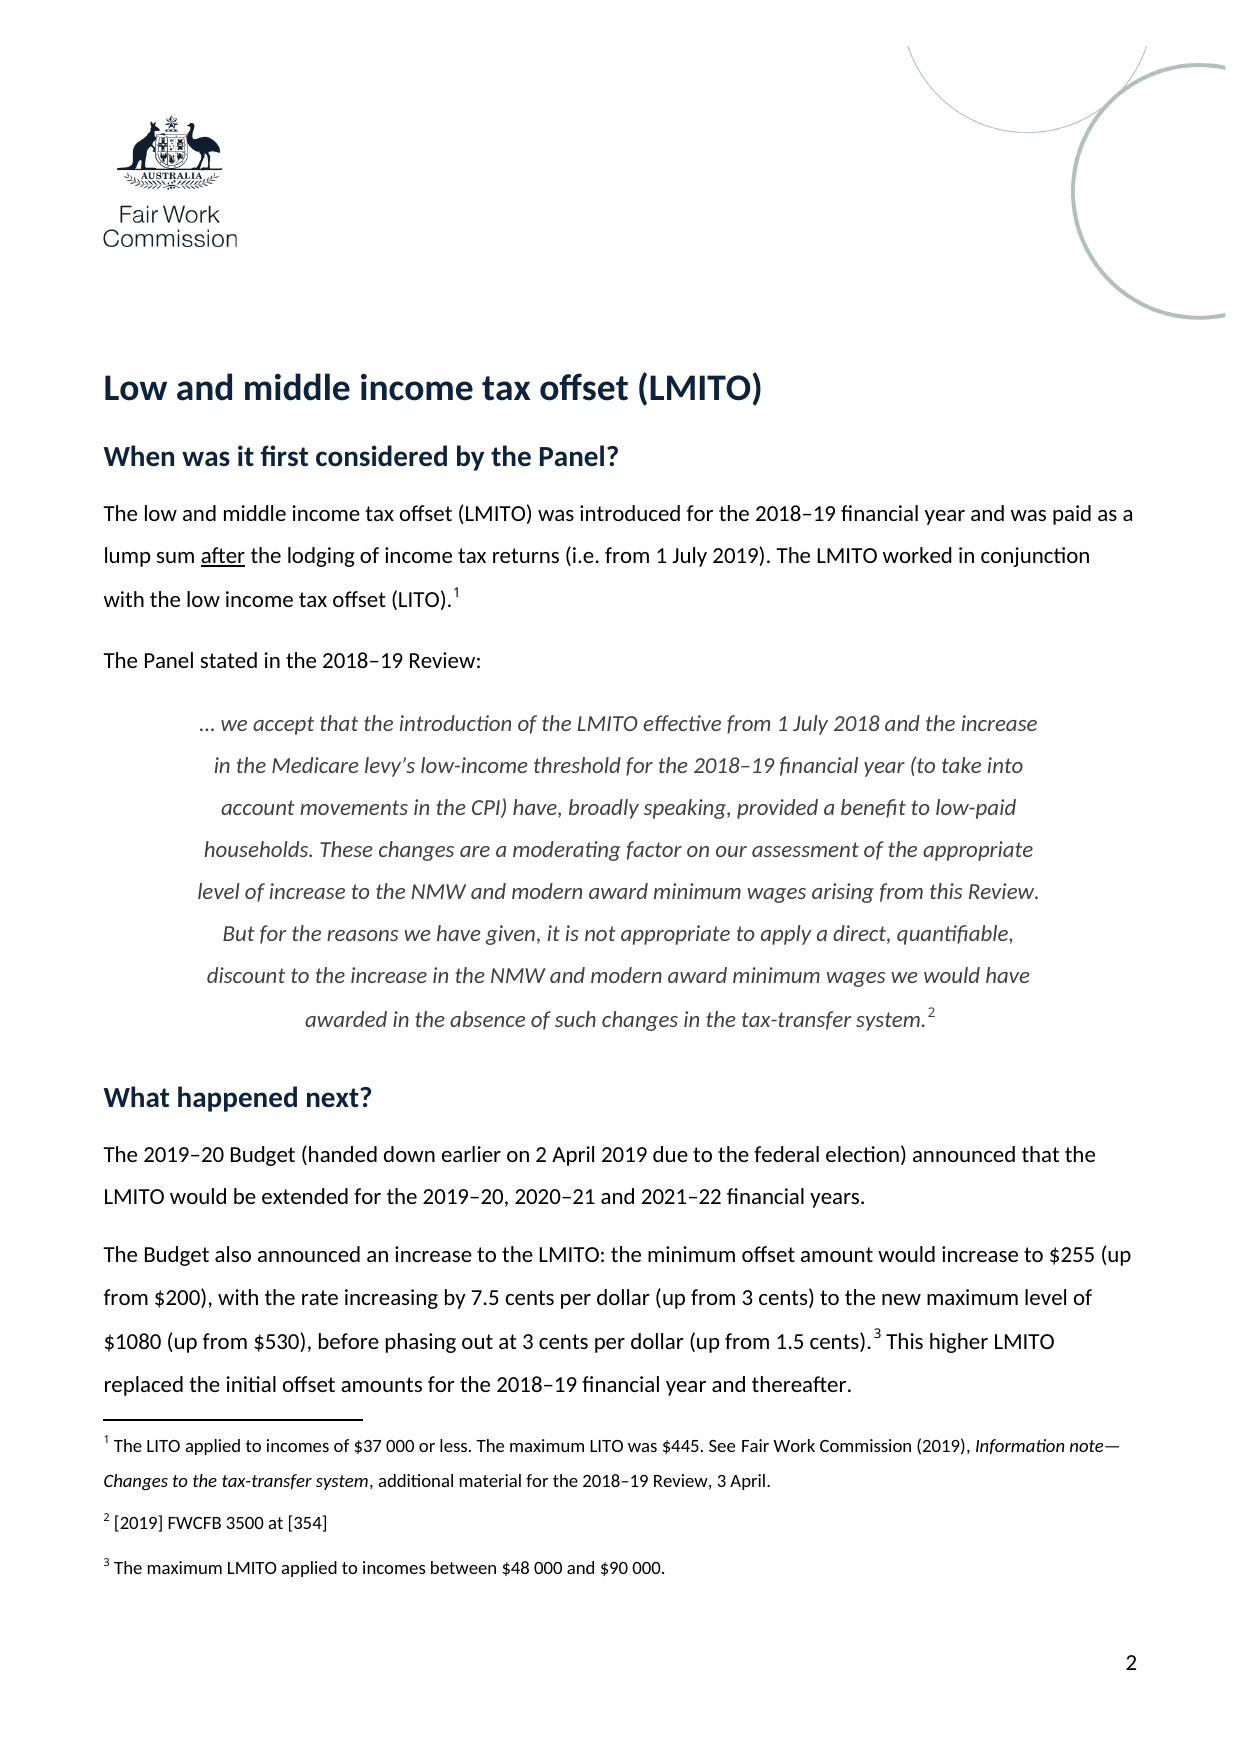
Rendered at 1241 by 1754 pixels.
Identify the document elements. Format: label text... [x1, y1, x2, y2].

text The Budget also announced an increase to the LMITO: the minimum offset amount would increase to $255 (up from $200), with the rate increasing by 7.5 cents per dollar (up from 3 cents) to the new maximum level of $1080 (up from $530), before phasing out at 3 cents per dollar (up from 1.5 cents). This higher LMITO replaced the initial offset amounts for the 2018–19 financial year and thereafter. [103, 1241, 1137, 1398]
text The low and middle income tax offset (LMITO) was introduced for the 2018–19 financial year and was paid as a lump sum after the lodging of income tax returns (i.e. from 1 July 2019). The LMITO worked in conjunction with the low income tax offset (LITO). [103, 499, 1137, 614]
picture [103, 46, 1226, 357]
text The 2019–20 Budget (handed down earlier on 2 April 2019 due to the federal election) announced that the LMITO would be extended for the 2019–20, 2020–21 and 2021–22 financial years. [103, 1140, 1137, 1210]
subtitle Low and middle income tax offset (LMITO) [103, 363, 1137, 409]
subtitle When was it first considered by the Panel? [103, 438, 1137, 474]
text The Panel stated in the 2018–19 Review: [103, 647, 1137, 675]
subtitle What happened next? [103, 1079, 1137, 1115]
text … we accept that the introduction of the LMITO effective from 1 July 2018 and the increase in the Medicare levy’s low-income threshold for the 2018–19 financial year (to take into account movements in the CPI) have, broadly speaking, provided a benefit to low-paid households. These changes are a moderating factor on our assessment of the appropriate level of increase to the NMW and modern award minimum wages arising from this Review. But for the reasons we have given, it is not appropriate to apply a direct, quantifiable, discount to the increase in the NMW and modern award minimum wages we would have awarded in the absence of such changes in the tax-transfer system. [193, 709, 1047, 1034]
